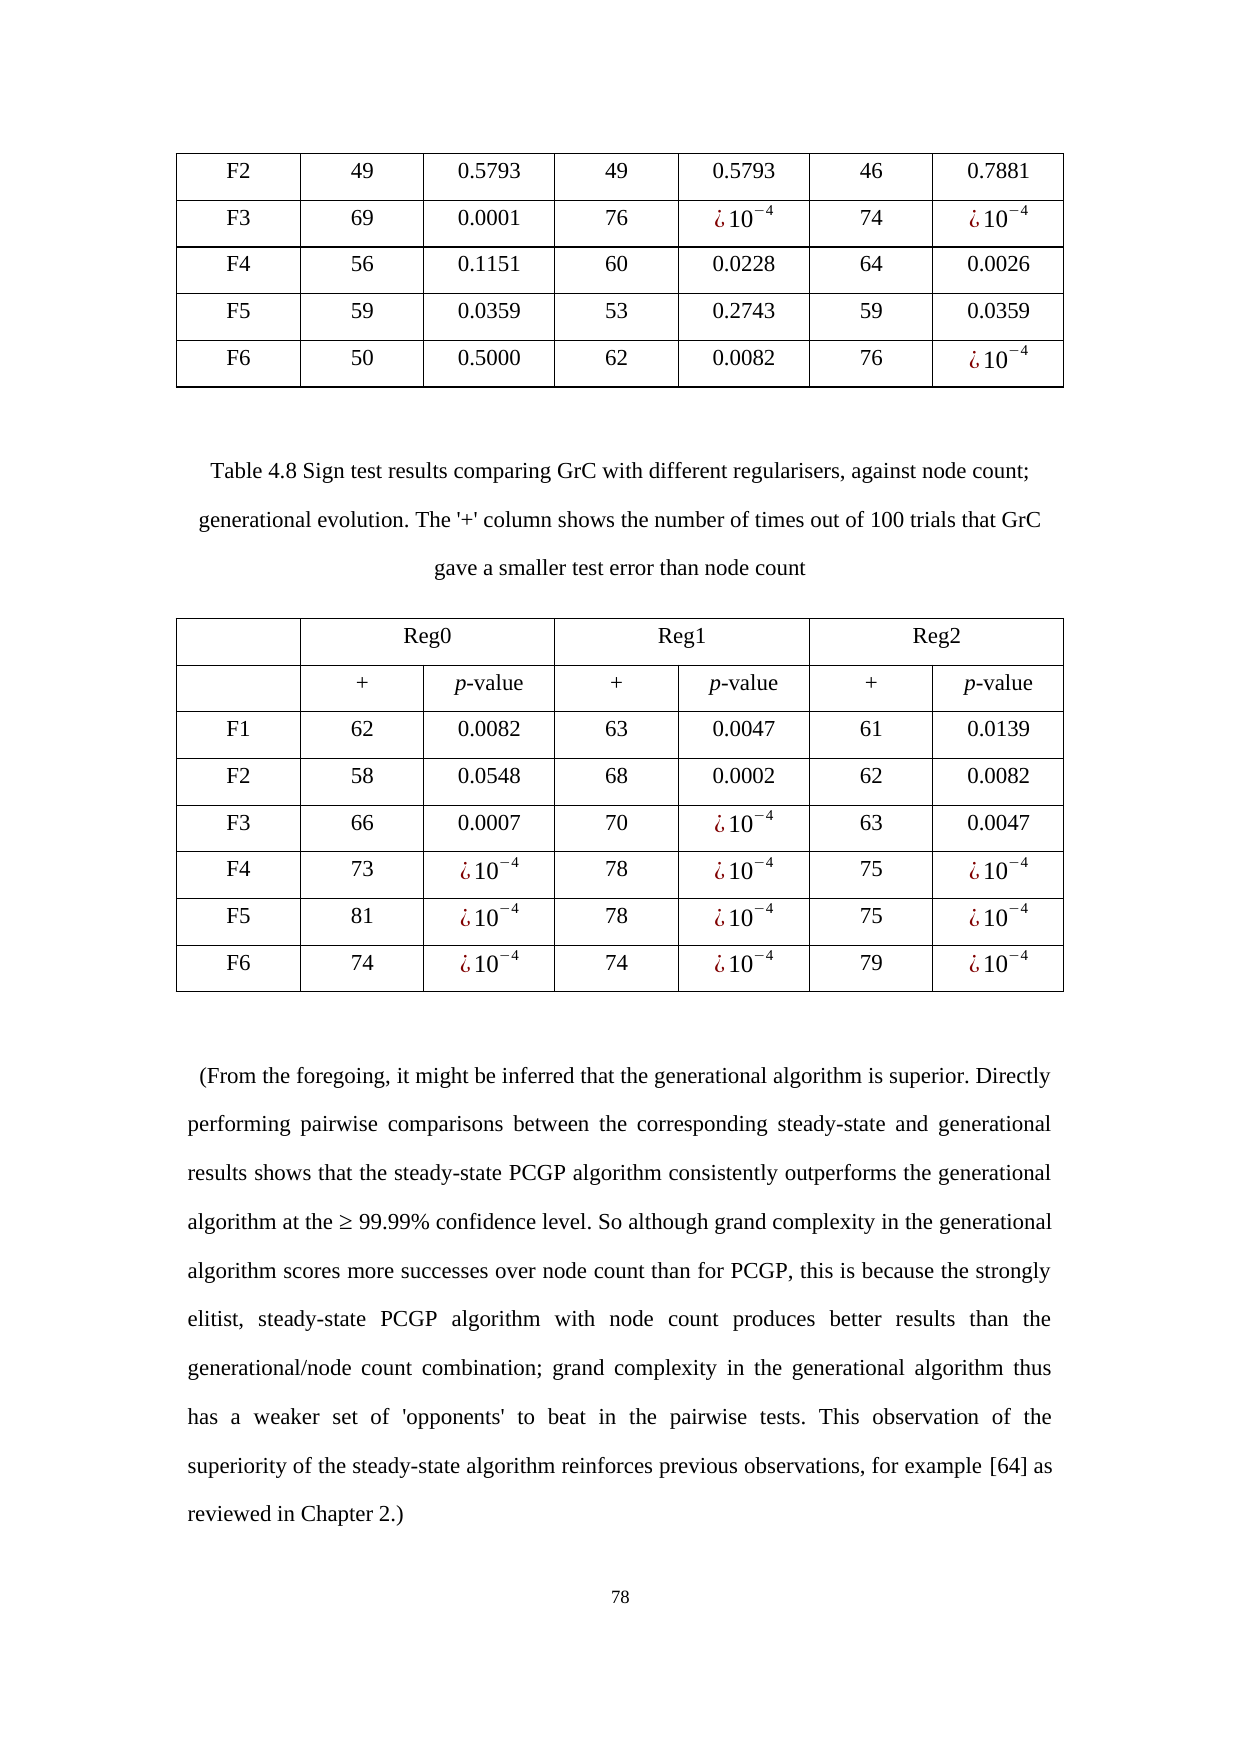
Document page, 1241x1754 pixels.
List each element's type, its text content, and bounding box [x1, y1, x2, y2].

table_cell F4 [177, 852, 300, 898]
text Table 4.8 Sign test results comparing GrC with different regularisers, against node count; generational evolution. The '+' column shows the number of times out of 100 trials that GrC gave a smaller test error than node count [187, 454, 1053, 584]
table_cell + [810, 666, 932, 711]
table_cell 62 [301, 712, 423, 758]
table_cell [177, 666, 300, 711]
table_cell 0.0001 [424, 201, 554, 246]
table_cell F4 [177, 248, 300, 293]
table_cell 74 [555, 946, 678, 991]
table_cell [424, 946, 554, 991]
table_cell F5 [177, 899, 300, 944]
table_cell 74 [301, 946, 423, 991]
table_cell [424, 852, 554, 898]
table_cell F3 [177, 201, 300, 246]
table_cell 0.5793 [679, 154, 809, 200]
text (From the foregoing, it might be inferred that the generational algorithm is superior. Directly performing pairwise comparisons between the corresponding steady-state and generational results shows that the steady-state PCGP algorithm consistently outperforms the generational algorithm at the 99.99% confidence level. So although grand complexity in the generational algorithm scores more successes over node count than for PCGP, this is because the strongly elitist, steady-state PCGP algorithm with node count produces better results than the generational/node count combination; grand complexity in the generational algorithm thus has a weaker set of 'opponents' to beat in the pairwise tests. This observation of the superiority of the steady-state algorithm reinforces previous observations, for example [64] as reviewed in Chapter 2.) [187, 1059, 1053, 1530]
table_header Reg0 [301, 619, 554, 664]
table_cell 46 [810, 154, 932, 200]
table_cell 49 [301, 154, 423, 200]
table_cell 0.0359 [933, 294, 1063, 340]
table_cell 63 [810, 806, 932, 851]
table_header [177, 619, 300, 664]
table_cell 75 [810, 899, 932, 944]
table_cell 70 [555, 806, 678, 851]
table_cell 0.0548 [424, 759, 554, 804]
table_cell [933, 852, 1063, 898]
table_header Reg2 [810, 619, 1063, 664]
table_cell 60 [555, 248, 678, 293]
table_cell [679, 899, 809, 944]
table_cell p-value [424, 666, 554, 711]
table_cell 58 [301, 759, 423, 804]
table_cell [933, 341, 1063, 386]
table_cell [679, 946, 809, 991]
table_cell p-value [679, 666, 809, 711]
table_cell 0.0047 [679, 712, 809, 758]
table_cell 0.0082 [424, 712, 554, 758]
table_cell 73 [301, 852, 423, 898]
table_cell 0.2743 [679, 294, 809, 340]
table_cell 62 [810, 759, 932, 804]
table_cell [679, 852, 809, 898]
table_cell 79 [810, 946, 932, 991]
table_cell 78 [555, 852, 678, 898]
table_cell 0.0082 [679, 341, 809, 386]
table_cell 74 [810, 201, 932, 246]
table_cell 63 [555, 712, 678, 758]
table_cell 50 [301, 341, 423, 386]
table_cell F2 [177, 154, 300, 200]
table_cell + [555, 666, 678, 711]
table_cell 81 [301, 899, 423, 944]
table_cell F1 [177, 712, 300, 758]
table_cell [933, 899, 1063, 944]
table_cell 0.0082 [933, 759, 1063, 804]
table_cell 0.5793 [424, 154, 554, 200]
table_cell F2 [177, 759, 300, 804]
table_cell 0.0007 [424, 806, 554, 851]
table_cell 49 [555, 154, 678, 200]
table_cell [933, 201, 1063, 246]
table_cell 0.0139 [933, 712, 1063, 758]
table_cell p-value [933, 666, 1063, 711]
table_cell [424, 899, 554, 944]
table_cell F3 [177, 806, 300, 851]
table_cell + [301, 666, 423, 711]
table_cell 59 [810, 294, 932, 340]
table_cell [679, 201, 809, 246]
table_cell F6 [177, 341, 300, 386]
table_cell 0.0359 [424, 294, 554, 340]
table_cell 76 [555, 201, 678, 246]
table_cell 68 [555, 759, 678, 804]
table_cell 62 [555, 341, 678, 386]
table_cell [679, 806, 809, 851]
table_cell F6 [177, 946, 300, 991]
table_cell 69 [301, 201, 423, 246]
table_cell 0.1151 [424, 248, 554, 293]
table_cell F5 [177, 294, 300, 340]
table_cell 0.5000 [424, 341, 554, 386]
table_cell 53 [555, 294, 678, 340]
table_cell 78 [555, 899, 678, 944]
table_cell [933, 946, 1063, 991]
table_cell 0.0002 [679, 759, 809, 804]
table_cell 61 [810, 712, 932, 758]
table_cell 64 [810, 248, 932, 293]
table_header Reg1 [555, 619, 809, 664]
table_cell 66 [301, 806, 423, 851]
table_cell 0.0228 [679, 248, 809, 293]
table_cell 76 [810, 341, 932, 386]
table_cell 56 [301, 248, 423, 293]
table_cell 0.0026 [933, 248, 1063, 293]
table_cell 75 [810, 852, 932, 898]
table_cell 59 [301, 294, 423, 340]
table_cell 0.0047 [933, 806, 1063, 851]
table_cell 0.7881 [933, 154, 1063, 200]
